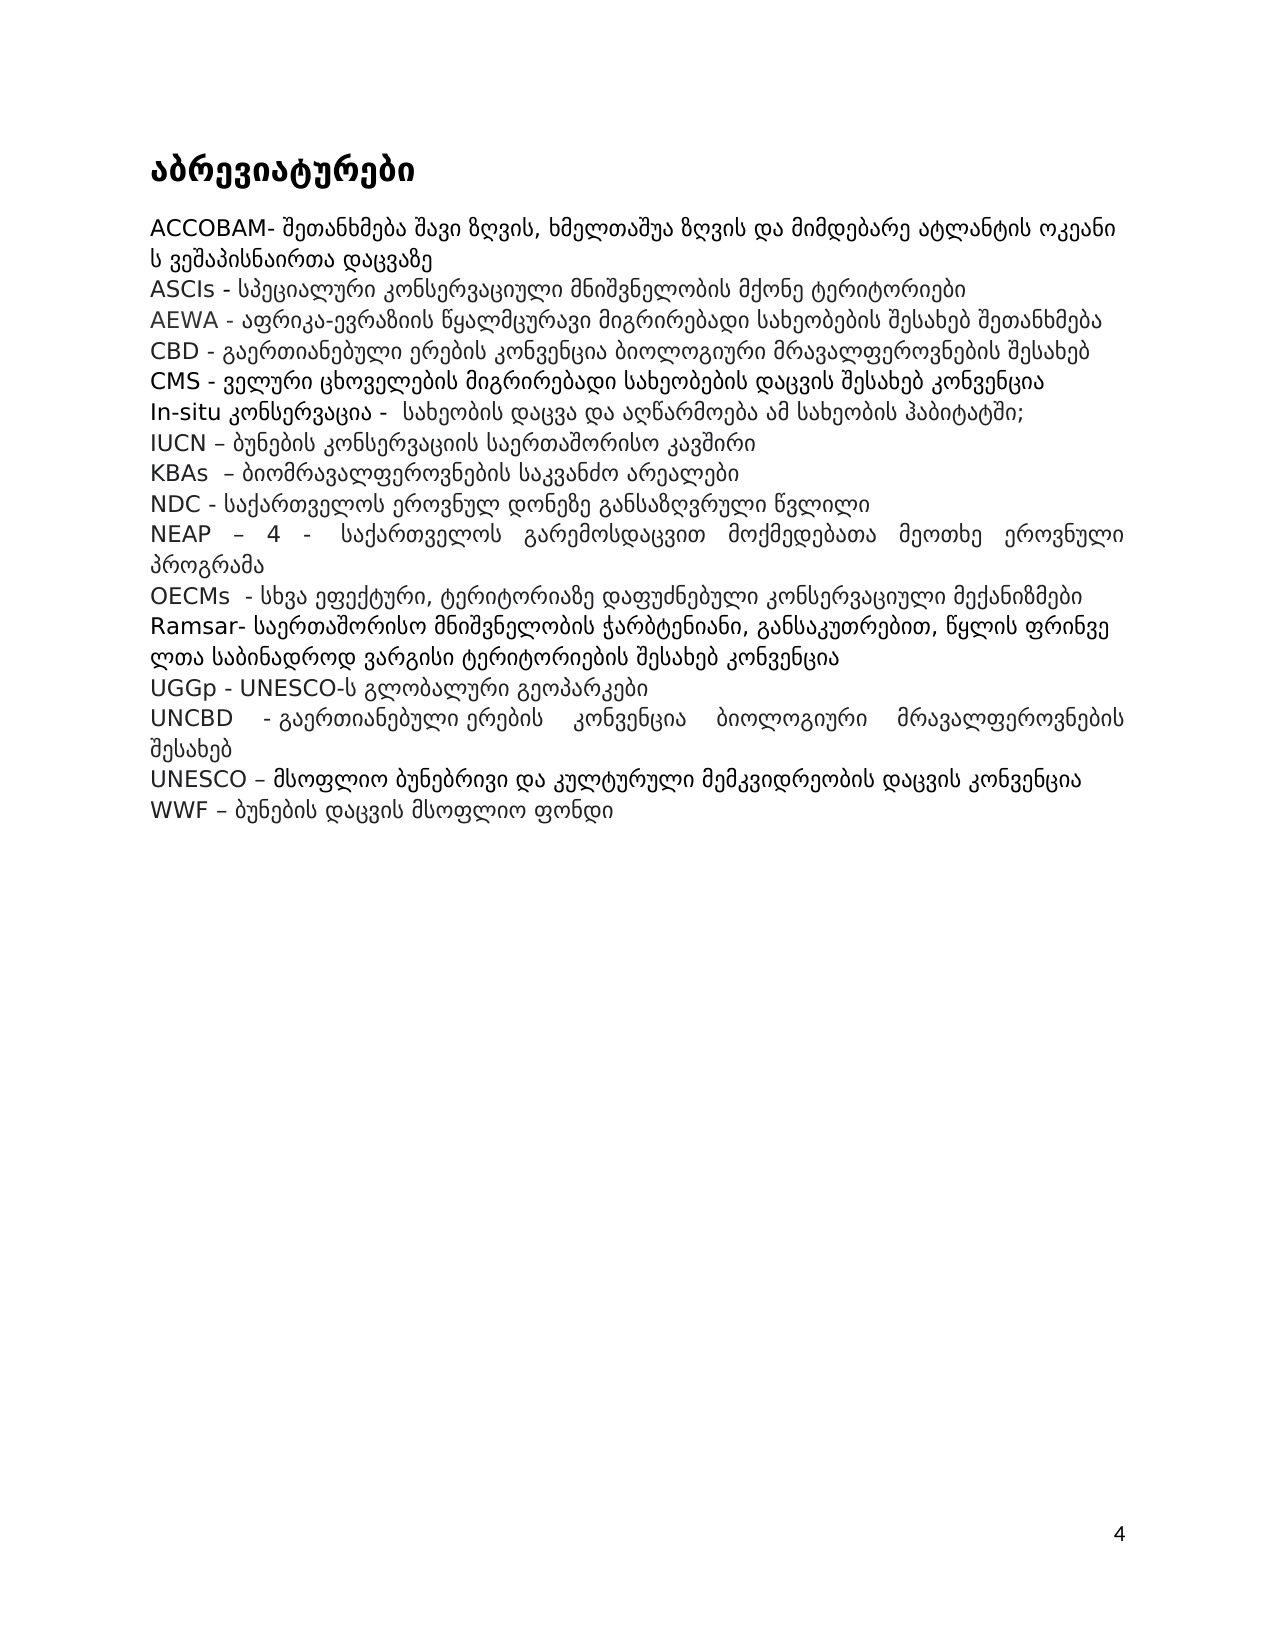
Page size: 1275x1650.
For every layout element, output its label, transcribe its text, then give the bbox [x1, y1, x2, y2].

text NDC - საქართველოს ეროვნულ დონეზე განსაზღვრული წვლილი [150, 491, 1125, 518]
text WWF – ბუნების დაცვის მსოფლიო ფონდი [150, 797, 1125, 824]
text Ramsar- საერთაშორისო მნიშვნელობის ჭარბტენიანი, განსაკუთრებით, წყლის ფრინველთა საბინადროდ ვარგისი ტერიტორიების შესახებ კონვენცია [150, 613, 1125, 671]
text OECMs - სხვა ეფექტური, ტერიტორიაზე დაფუძნებული კონსერვაციული მექანიზმები [150, 583, 1125, 609]
text აბრევიატურები [150, 150, 1125, 189]
text CMS - ველური ცხოველების მიგრირებადი სახეობების დაცვის შესახებ კონვენცია [150, 368, 1125, 395]
text IUCN – ბუნების კონსერვაციის საერთაშორისო კავშირი [150, 430, 1125, 456]
text UNCBD - გაერთიანებული ერების კონვენცია ბიოლოგიური მრავალფეროვნების შესახებ [150, 705, 1125, 763]
text KBAs – ბიომრავალფეროვნების საკვანძო არეალები [150, 460, 1125, 487]
text ASCIs - სპეციალური კონსერვაციული მნიშვნელობის მქონე ტერიტორიები [150, 277, 1125, 303]
text UGGp - UNESCO-ს გლობალური გეოპარკები [150, 675, 1125, 701]
text NEAP – 4 - საქართველოს გარემოსდაცვით მოქმედებათა მეოთხე ეროვნული პროგრამა [150, 522, 1125, 579]
text AEWA - აფრიკა-ევრაზიის წყალმცურავი მიგრირებადი სახეობების შესახებ შეთანხმება [150, 307, 1125, 334]
text CBD - გაერთიანებული ერების კონვენცია ბიოლოგიური მრავალფეროვნების შესახებ [150, 338, 1125, 364]
text In-situ კონსერვაცია - სახეობის დაცვა და აღწარმოება ამ სახეობის ჰაბიტატში; [150, 399, 1125, 426]
text UNESCO – მსოფლიო ბუნებრივი და კულტურული მემკვიდრეობის დაცვის კონვენცია [150, 767, 1125, 793]
text ACCOBAM- შეთანხმება შავი ზღვის, ხმელთაშუა ზღვის და მიმდებარე ატლანტის ოკეანის ვეშაპისნაირთა დაცვაზე [150, 215, 1125, 273]
